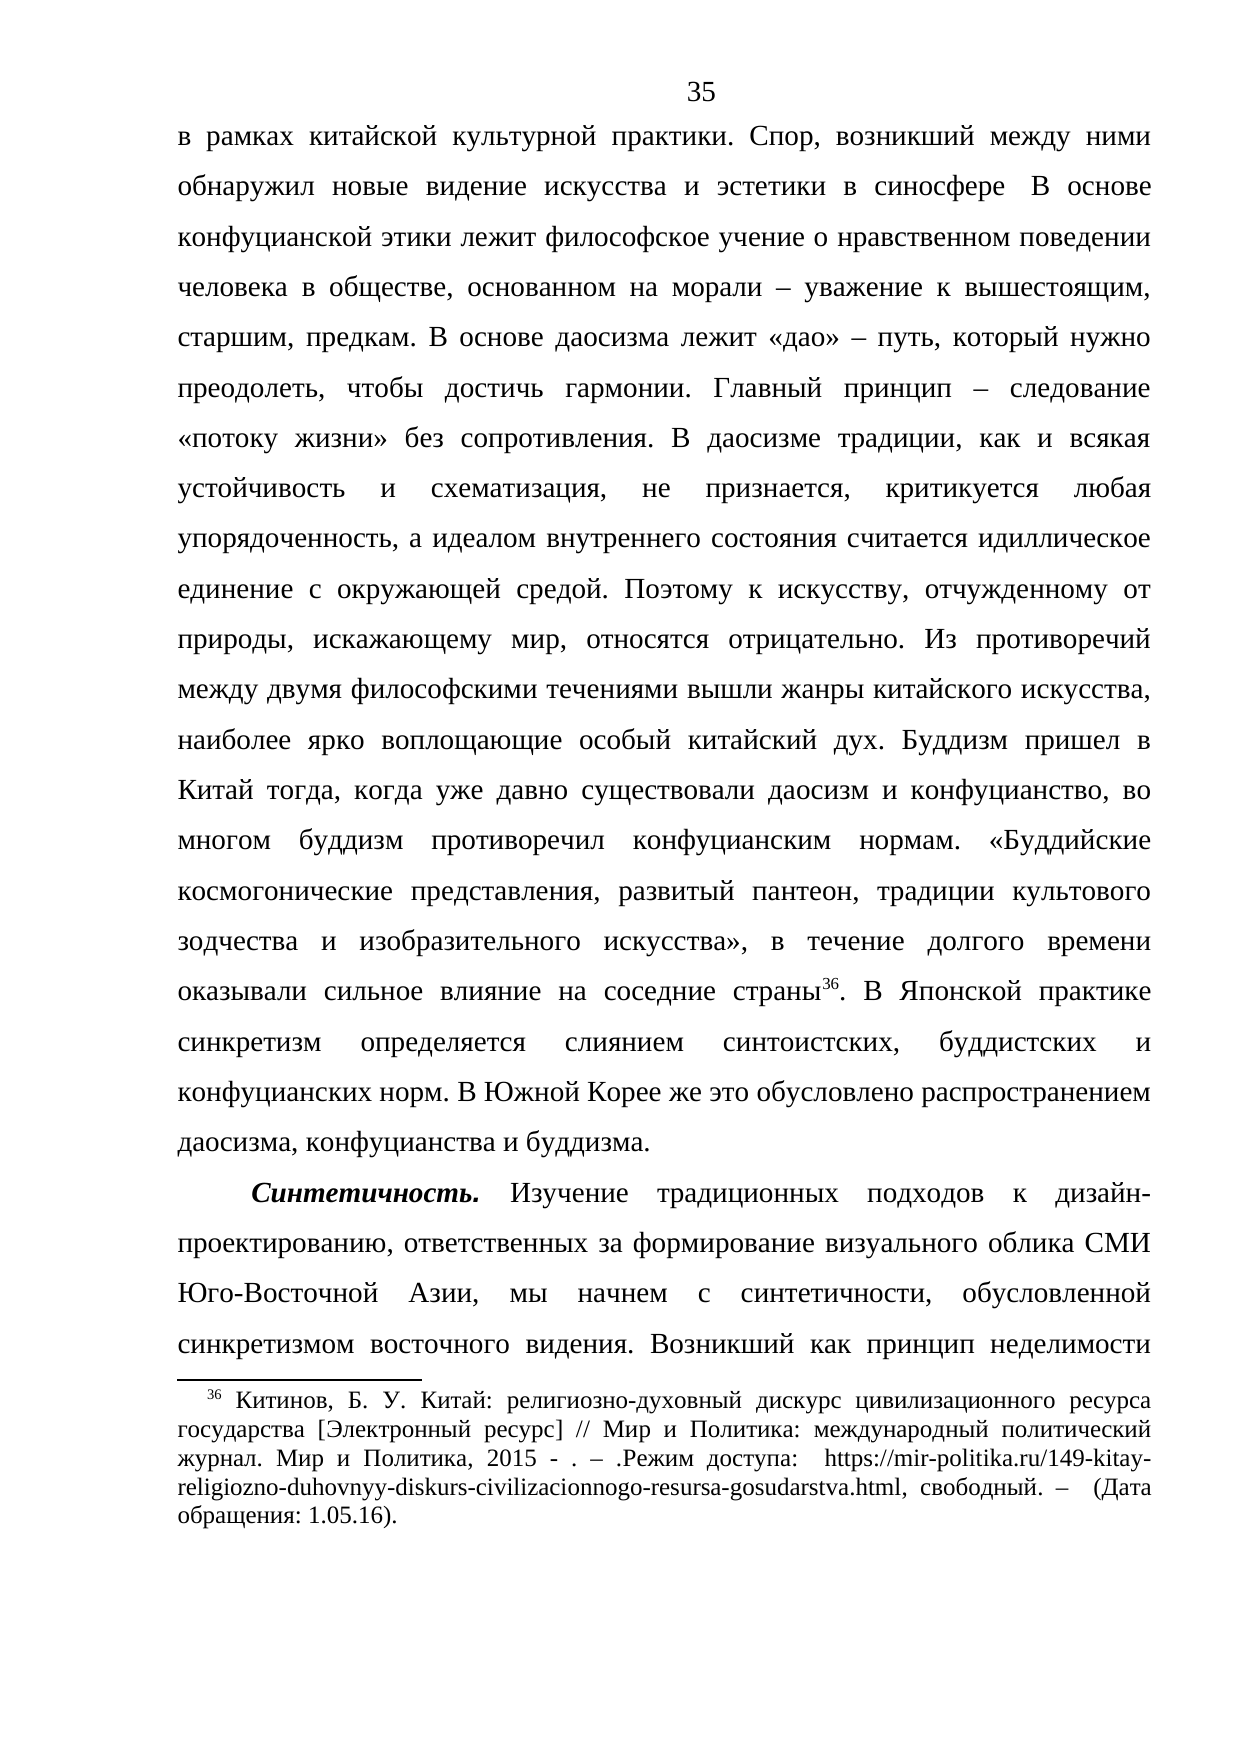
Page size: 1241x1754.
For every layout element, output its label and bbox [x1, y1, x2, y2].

text [177, 118, 1152, 1158]
text [177, 1175, 1152, 1359]
